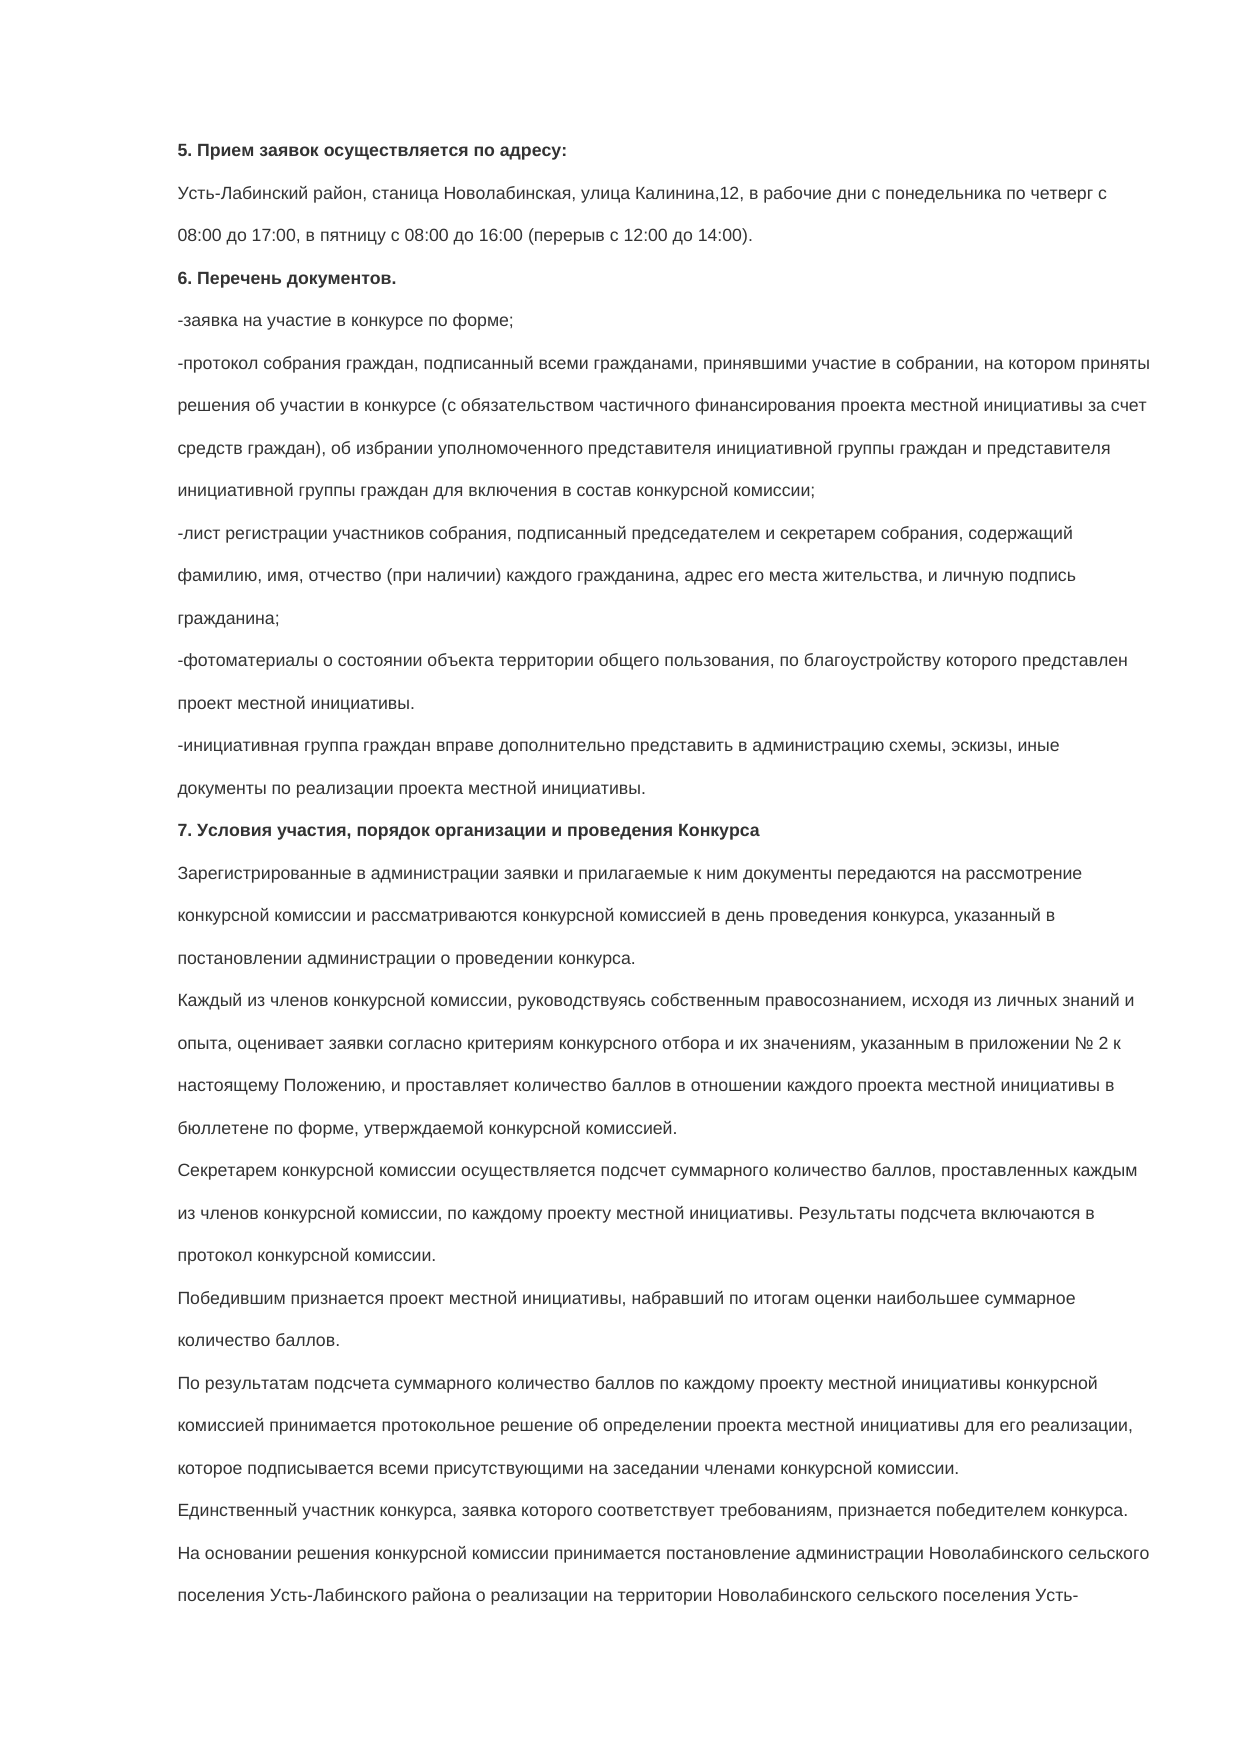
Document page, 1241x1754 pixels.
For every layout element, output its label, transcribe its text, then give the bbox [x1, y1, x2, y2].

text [177, 798, 1152, 1606]
text 6. Перечень документов. -заявка на участие в конкурсе по форме; -протокол собрания граждан, подписанный всеми гражданами, принявшими участие в собрании, на котором приняты решения об участии в конкурсе (с обязательством частичного финансирования проекта местной инициативы за счет средств граждан), об избрании уполномоченного представителя инициативной группы граждан и представителя инициативной группы граждан для включения в состав конкурсной комиссии; -лист регистрации участников собрания, подписанный председателем и секретарем собрания, содержащий фамилию, имя, отчество (при наличии) каждого гражданина, адрес его места жительства, и личную подпись гражданина; -фотоматериалы о состоянии объекта территории общего пользования, по благоустройству которого представлен проект местной инициативы. -инициативная группа граждан вправе дополнительно представить в администрацию схемы, эскизы, иные документы по реализации проекта местной инициативы. [177, 246, 1152, 798]
text 5. Прием заявок осуществляется по адресу: Усть-Лабинский район, станица Новолабинская, улица Калинина,12, в рабочие дни с понедельника по четверг с 08:00 до 17:00, в пятницу с 08:00 до 16:00 (перерыв с 12:00 до 14:00). [177, 118, 1152, 246]
